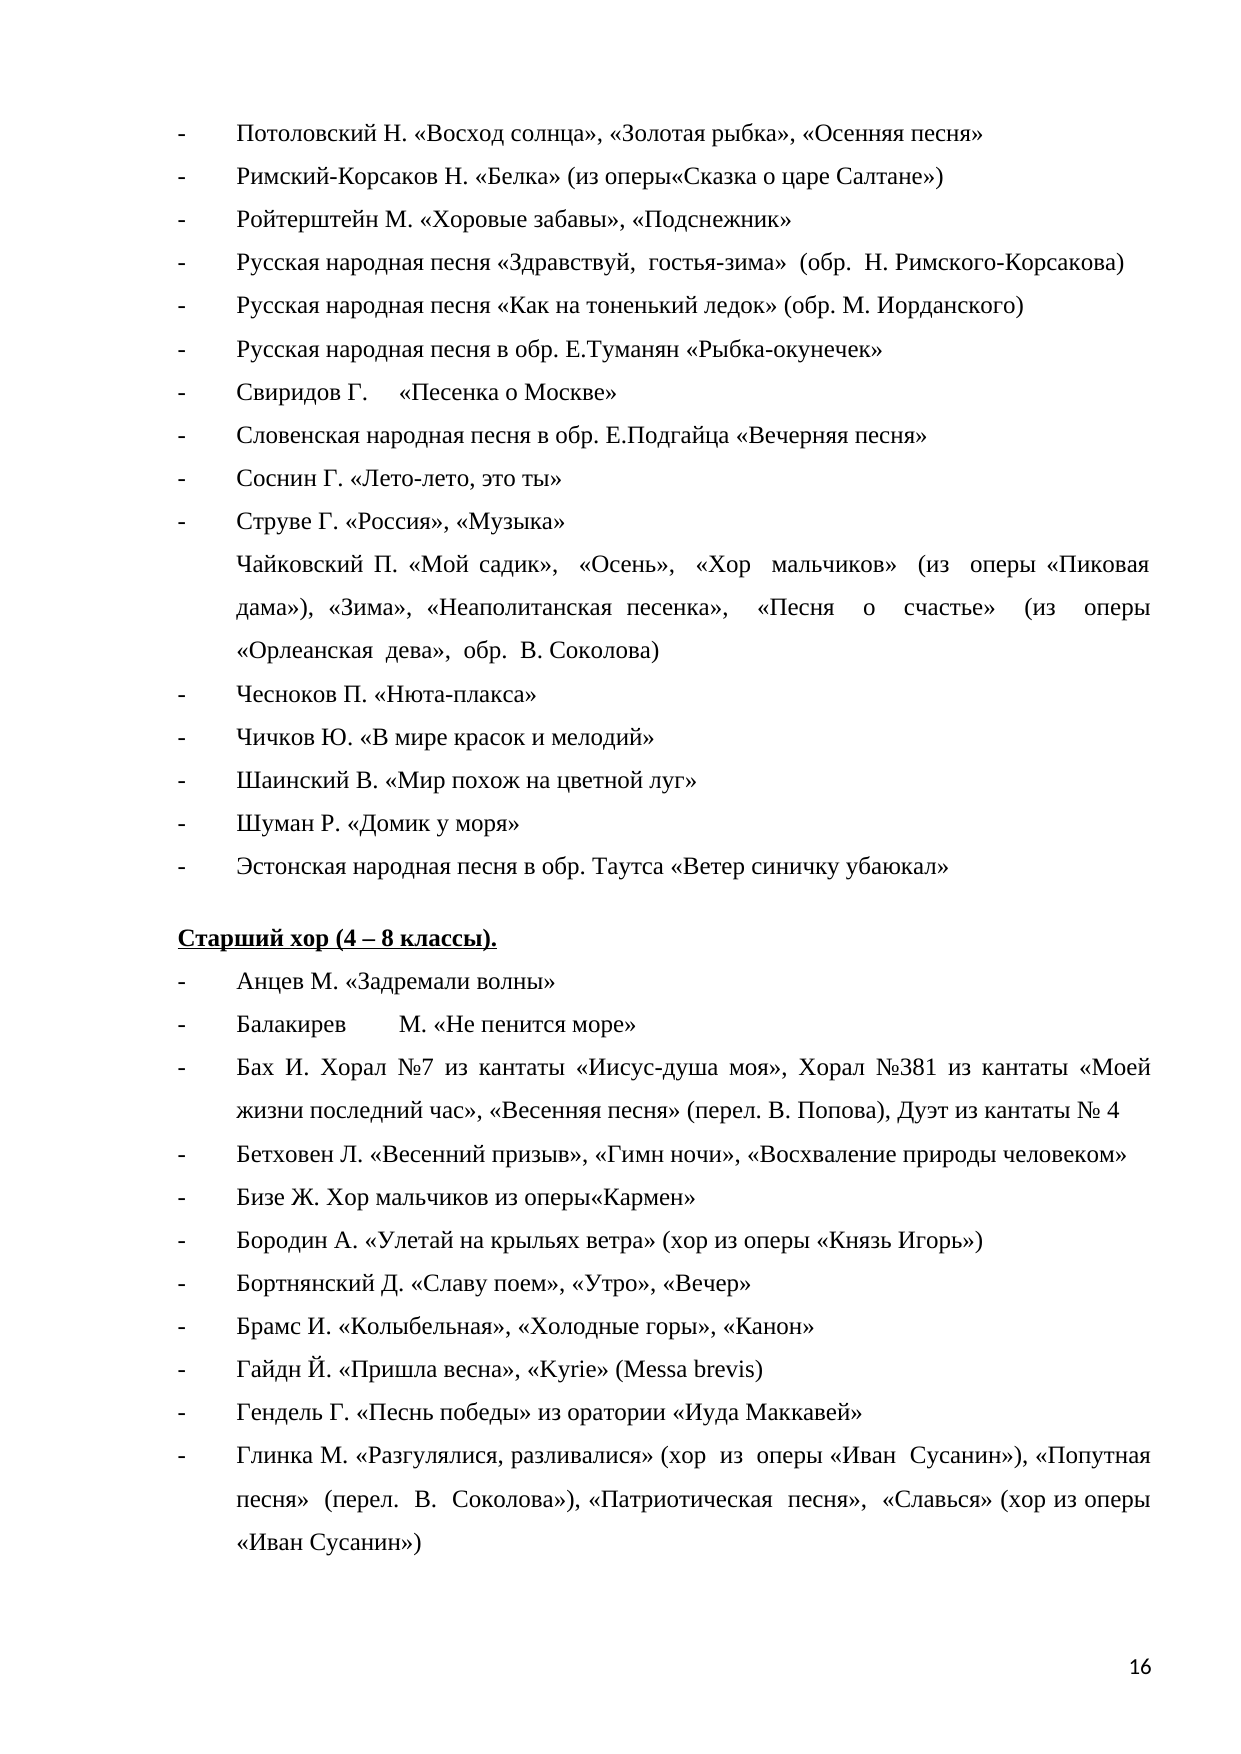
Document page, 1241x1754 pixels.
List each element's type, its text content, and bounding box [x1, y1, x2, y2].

list Словенская народная песня в обр. Е.Подгайца «Вечерняя песня» [177, 420, 1152, 449]
list Балакирев М. «Не пенится море» [177, 1009, 1152, 1038]
list Анцев М. «Задремали волны» [177, 966, 1152, 995]
list Брамс И. «Колыбельная», «Холодные горы», «Канон» [177, 1311, 1152, 1340]
list Потоловский Н. «Восход солнца», «Золотая рыбка», «Осенняя песня» [177, 118, 1152, 147]
list Бородин А. «Улетай на крыльях ветра» (хор из оперы «Князь Игорь») [177, 1225, 1152, 1254]
list Ройтерштейн М. «Хоровые забавы», «Подснежник» [177, 204, 1152, 233]
list Русская народная песня в обр. Е.Туманян «Рыбка-окунечек» [177, 334, 1152, 362]
list Шуман Р. «Домик у моря» [177, 808, 1152, 837]
list Гайдн Й. «Пришла весна», «Kyrie» (Messa brevis) [177, 1354, 1152, 1383]
list Эстонская народная песня в обр. Таутса «Ветер синичку убаюкал» [177, 851, 1152, 880]
list Шаинский В. «Мир похож на цветной луг» [177, 765, 1152, 794]
list Римский-Корсаков Н. «Белка» (из оперы«Сказка о царе Салтане») [177, 161, 1152, 190]
list Глинка М. «Разгулялися, разливалися» (хор из оперы «Иван Сусанин»), «Попутная песня» (перел. В. Соколова»), «Патриотическая песня», «Славься» (хор из оперы «Иван Сусанин») [177, 1441, 1152, 1556]
list Бах И. Хорал №7 из кантаты «Иисус-душа моя», Хорал №381 из кантаты «Моей жизни последний час», «Весенняя песня» (перел. В. Попова), Дуэт из кантаты № 4 [177, 1052, 1152, 1124]
list Чичков Ю. «В мире красок и мелодий» [177, 722, 1152, 751]
list Гендель Г. «Песнь победы» из оратории «Иуда Маккавей» [177, 1397, 1152, 1426]
text Старший хор (4 – 8 классы). [177, 923, 1152, 952]
text Чайковский П. «Мой садик», «Осень», «Хор мальчиков» (из оперы «Пиковая дама»), «Зима», «Неаполитанская песенка», «Песня о счастье» (из оперы «Орлеанская дева», обр. В. Соколова) [236, 549, 1152, 664]
list Русская народная песня «Здравствуй, гостья-зима» (обр. Н. Римского-Корсакова) [177, 247, 1152, 276]
list Бизе Ж. Хор мальчиков из оперы«Кармен» [177, 1182, 1152, 1211]
list Бетховен Л. «Весенний призыв», «Гимн ночи», «Восхваление природы человеком» [177, 1139, 1152, 1167]
list Свиридов Г. «Песенка о Москве» [177, 377, 1152, 406]
list Чесноков П. «Нюта-плакса» [177, 679, 1152, 707]
list Струве Г. «Россия», «Музыка» [177, 506, 1152, 535]
list Бортнянский Д. «Славу поем», «Утро», «Вечер» [177, 1268, 1152, 1297]
list Русская народная песня «Как на тоненький ледок» (обр. М. Иорданского) [177, 291, 1152, 319]
list Соснин Г. «Лето-лето, это ты» [177, 463, 1152, 492]
